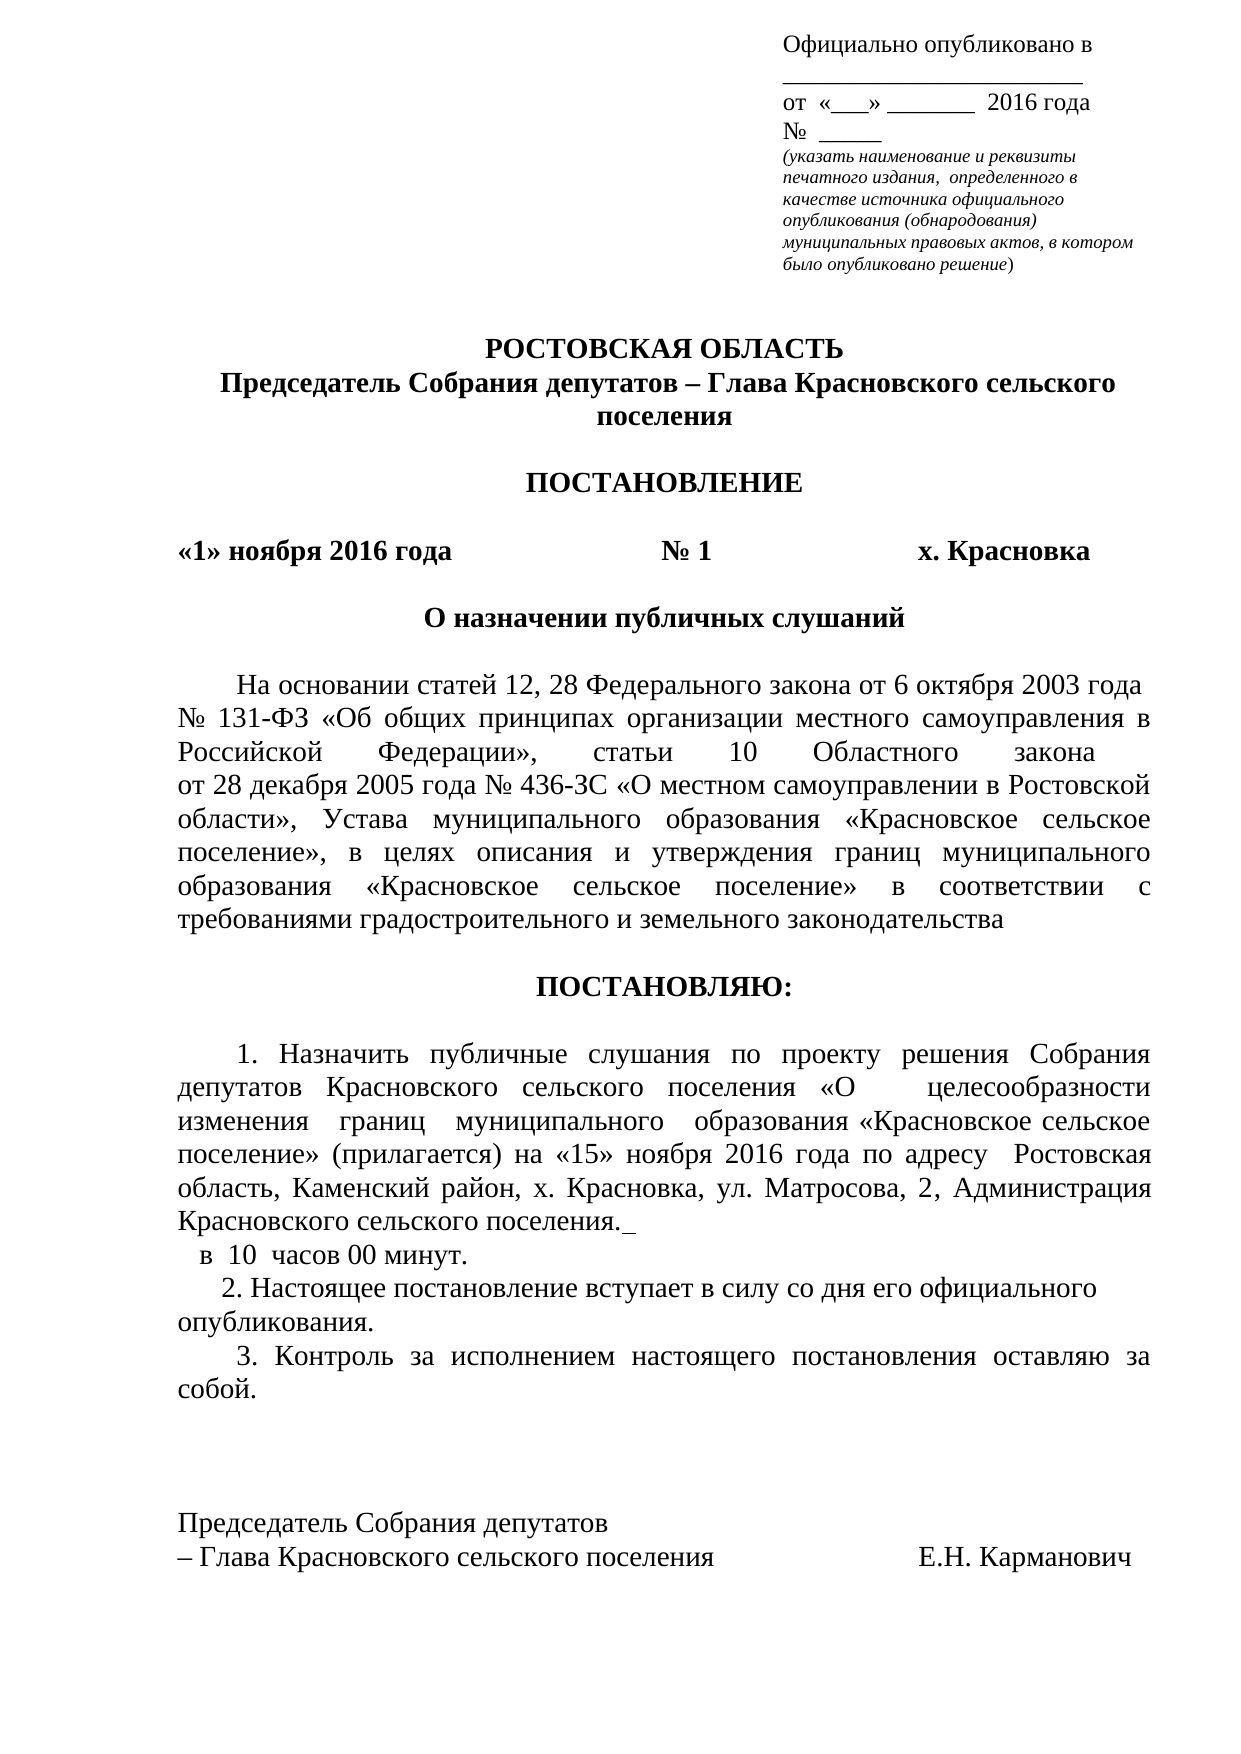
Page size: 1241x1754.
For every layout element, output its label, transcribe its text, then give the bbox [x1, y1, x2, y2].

text Официально опубликовано в ________________________ [783, 29, 1152, 87]
table_header № 1 [532, 533, 842, 566]
table_header х. Красновка [842, 533, 1167, 566]
text 1. Назначить публичные слушания по проекту решения Собрания депутатов Красновского сельского поселения «О целесообразности изменения границ муниципального образования «Красновское сельское поселение» (прилагается) на «15» ноября 2016 года по адресу Ростовская область, Каменский район, х. Красновка, ул. Матросова, 2, Администрация Красновского сельского поселения. [177, 1036, 1152, 1237]
table_header «1» ноября 2016 года [166, 533, 532, 566]
text ПОСТАНОВЛЕНИЕ [177, 466, 1152, 499]
text 3. Контроль за исполнением настоящего постановления оставляю за собой. [177, 1338, 1152, 1405]
text № _____ [783, 116, 1152, 144]
text – Глава Красновского сельского поселения Е.Н. Карманович [177, 1539, 1152, 1572]
text (указать наименование и реквизиты печатного издания, определенного в качестве источника официального опубликования (обнародования) муниципальных правовых актов, в котором было опубликовано решение) [783, 144, 1152, 274]
text от «___» _______ 2016 года [783, 87, 1152, 116]
text О назначении публичных слушаний [177, 600, 1152, 633]
text На основании статей 12, 28 Федерального закона от 6 октября 2003 года № 131-ФЗ «Об общих принципах организации местного самоуправления в Российской Федерации», статьи 10 Областного закона от 28 декабря 2005 года № 436-ЗС «О местном самоуправлении в Ростовской области», Устава муниципального образования «Красновское сельское поселение», в целях описания и утверждения границ муниципального образования «Красновское сельское поселение» в соответствии с требованиями градостроительного и земельного законодательства [177, 667, 1152, 935]
text Председатель Собрания депутатов – Глава Красновского сельского поселения [177, 365, 1152, 432]
text 2. Настоящее постановление вступает в силу со дня его официального опубликования. [177, 1271, 1152, 1338]
text РОСТОВСКАЯ ОБЛАСТЬ [177, 331, 1152, 365]
text в 10 часов 00 минут. [177, 1237, 1152, 1271]
text ПОСТАНОВЛЯЮ: [177, 969, 1152, 1002]
text Председатель Собрания депутатов [177, 1505, 1152, 1539]
